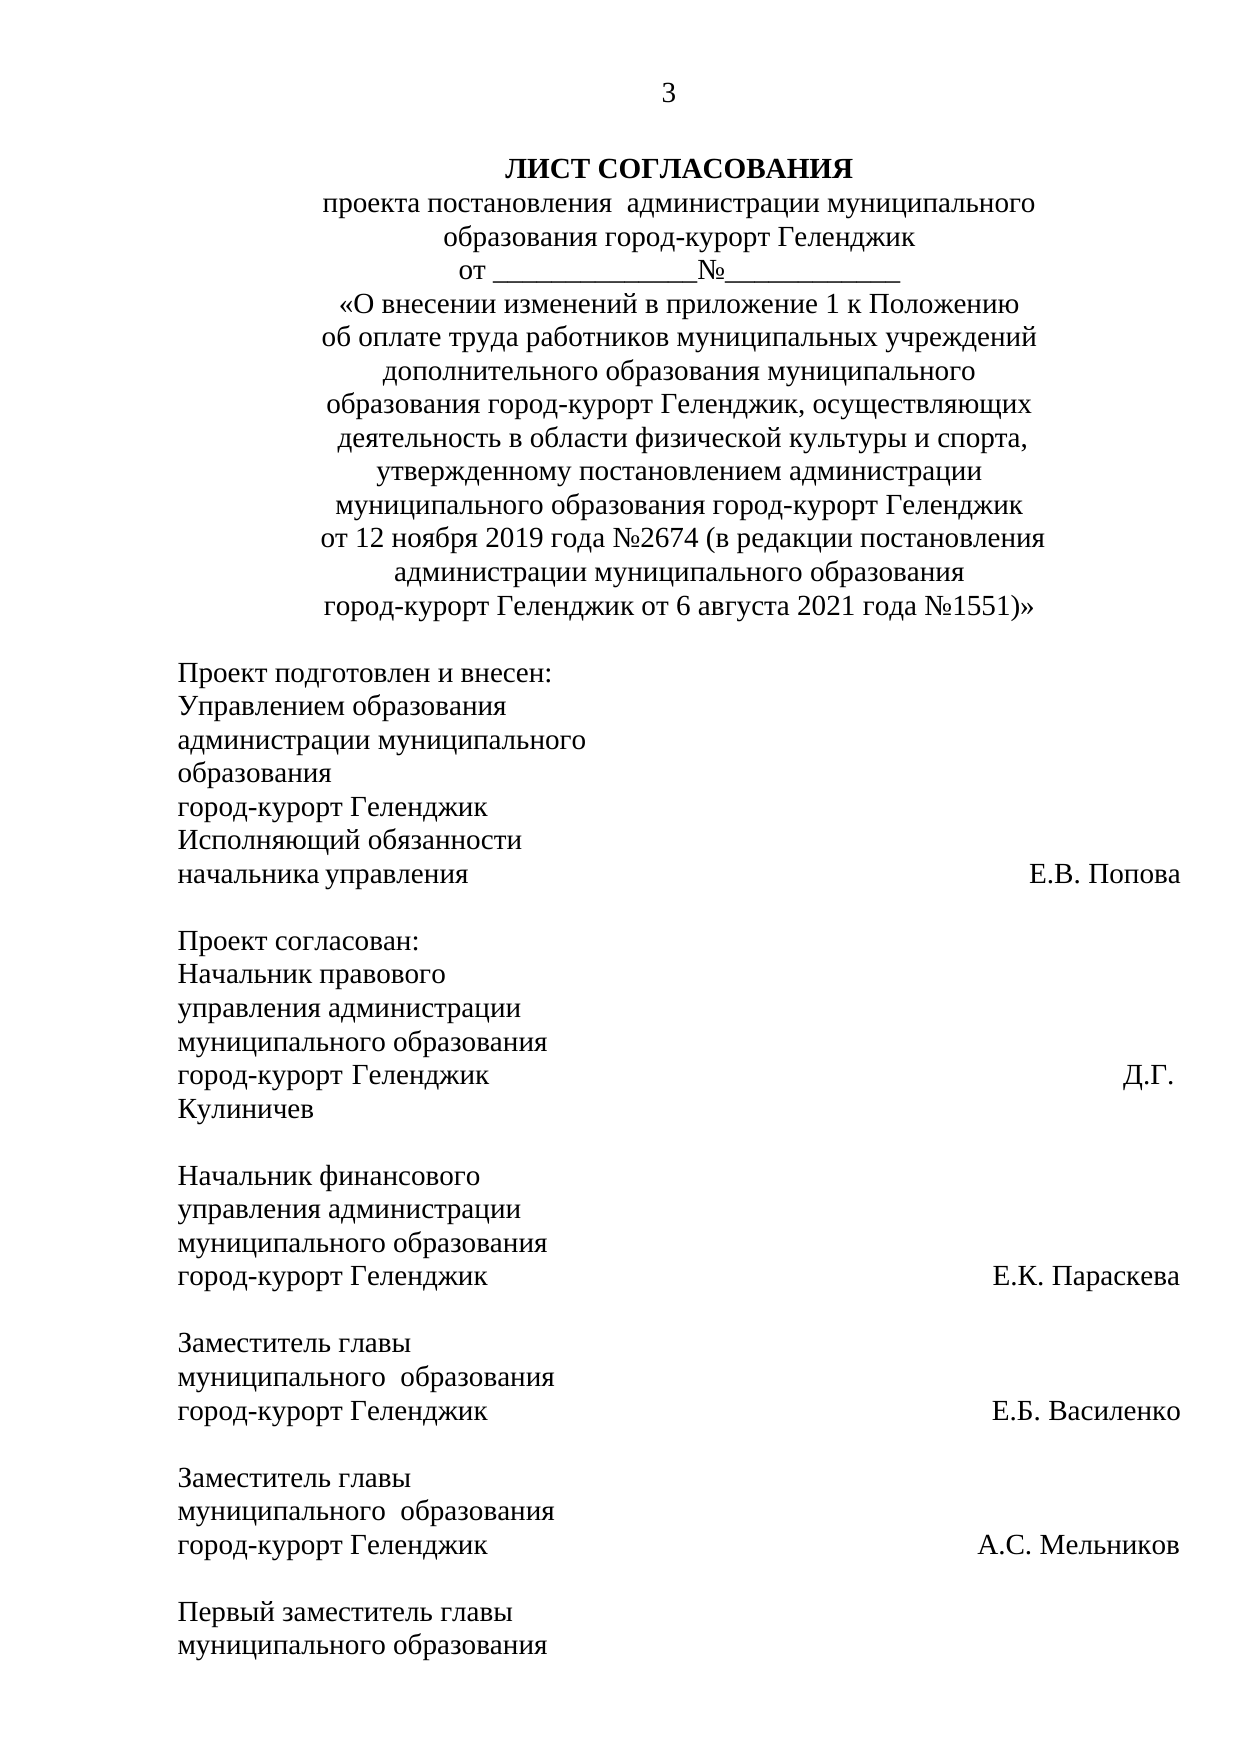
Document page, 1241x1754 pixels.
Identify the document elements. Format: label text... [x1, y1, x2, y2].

text Заместитель главы [177, 1460, 1181, 1493]
text утвержденному постановлением администрации [177, 453, 1181, 487]
text начальника управления Е.В. Попова [177, 856, 1181, 889]
text об оплате труда работников муниципальных учреждений [177, 319, 1181, 353]
text Первый заместитель главы [177, 1594, 1181, 1627]
text Управлением образования [177, 688, 1181, 722]
text Проект подготовлен и внесен: [177, 655, 1181, 688]
text ЛИСТ СОГЛАСОВАНИЯ [177, 152, 1181, 185]
text город-курорт Геленджик [177, 789, 1181, 822]
text проекта постановления администрации муниципального [177, 185, 1181, 219]
text Заместитель главы [177, 1326, 1181, 1359]
text образования город-курорт Геленджик, осуществляющих [177, 386, 1181, 420]
text город-курорт Геленджик Е.Б. Василенко [177, 1393, 1181, 1426]
text управления администрации [177, 990, 1181, 1024]
text образования [177, 755, 1181, 789]
text Исполняющий обязанности [177, 822, 1181, 856]
text от 12 ноября 2019 года №2674 (в редакции постановления [177, 521, 1181, 554]
text муниципального образования [177, 1225, 1181, 1258]
text управления администрации [177, 1191, 1181, 1225]
text от ______________№____________ [177, 252, 1181, 286]
text муниципального образования [177, 1359, 1181, 1393]
text администрации муниципального образования [177, 554, 1181, 588]
text образования город-курорт Геленджик [177, 219, 1181, 252]
text город-курорт Геленджик А.С. Мельников [177, 1527, 1181, 1560]
text «О внесении изменений в приложение 1 к Положению [177, 286, 1181, 319]
text муниципального образования [177, 1493, 1181, 1527]
text город-курорт Геленджик от 6 августа 2021 года №1551)» [177, 588, 1181, 621]
text деятельность в области физической культуры и спорта, [177, 420, 1181, 453]
text Начальник правового [177, 957, 1181, 990]
text муниципального образования [177, 1627, 1181, 1661]
text город-курорт Геленджик Д.Г. Кулиничев [177, 1057, 1181, 1124]
text город-курорт Геленджик Е.К. Параскева [177, 1258, 1181, 1292]
text администрации муниципального [177, 722, 1181, 755]
text Начальник финансового [177, 1158, 1181, 1191]
text муниципального образования город-курорт Геленджик [177, 487, 1181, 521]
text муниципального образования [177, 1024, 1181, 1057]
text Проект согласован: [177, 923, 1181, 957]
text дополнительного образования муниципального [177, 353, 1181, 386]
